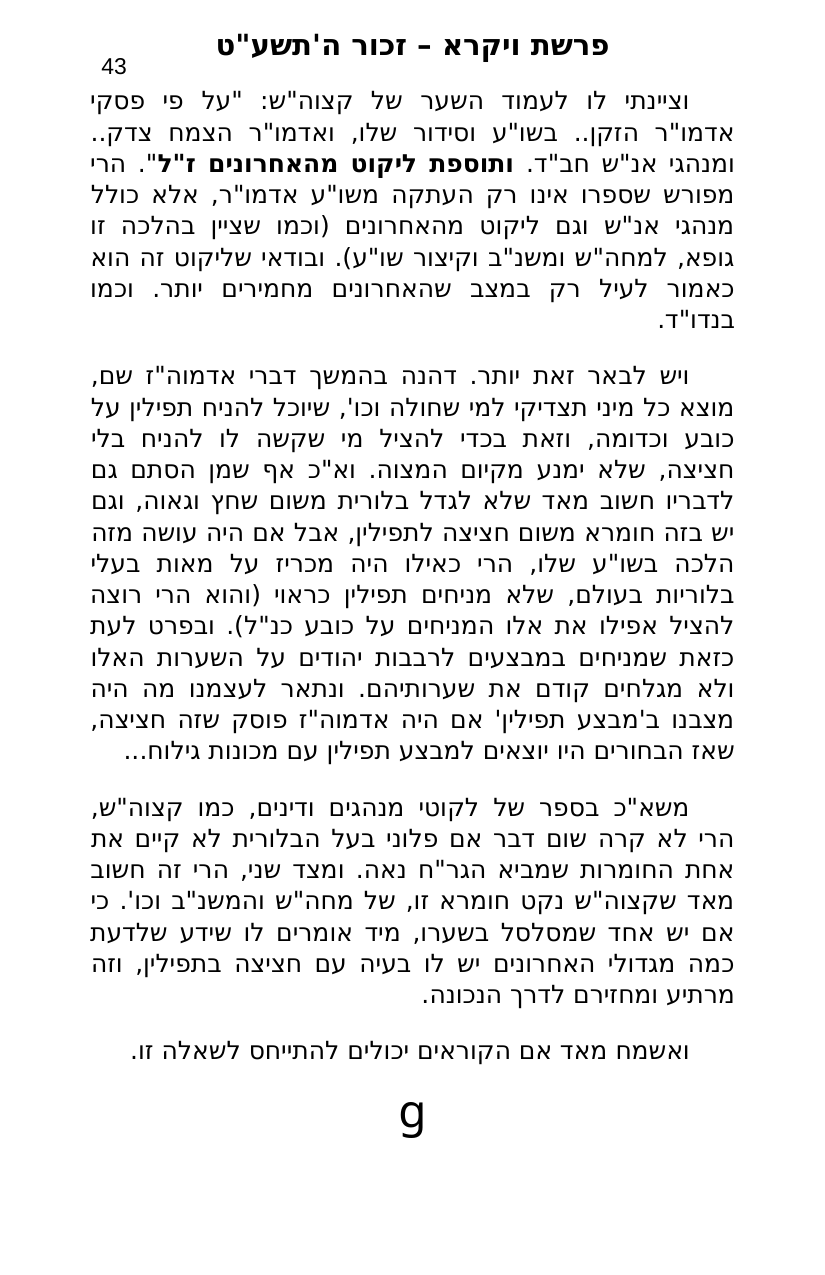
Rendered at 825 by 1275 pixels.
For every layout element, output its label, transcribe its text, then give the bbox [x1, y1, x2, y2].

text וציינתי לו לעמוד השער של קצוה"ש: "על פי פסקי אדמו"ר הזקן.. בשו"ע וסידור שלו, ואדמו"ר הצמח צדק.. ומנהגי אנ"ש חב"ד. ותוספת ליקוט מהאחרונים ז"ל". הרי מפורש שספרו אינו רק העתקה משו"ע אדמו"ר, אלא כולל מנהגי אנ"ש וגם ליקוט מהאחרונים (וכמו שציין בהלכה זו גופא, למחה"ש ומשנ"ב וקיצור שו"ע). ובודאי שליקוט זה הוא כאמור לעיל רק במצב שהאחרונים מחמירים יותר. וכמו בנדו"ד. [90, 84, 735, 334]
text משא"כ בספר של לקוטי מנהגים ודינים, כמו קצוה"ש, הרי לא קרה שום דבר אם פלוני בעל הבלורית לא קיים את אחת החומרות שמביא הגר"ח נאה. ומצד שני, הרי זה חשוב מאד שקצוה"ש נקט חומרא זו, של מחה"ש והמשנ"ב וכו'. כי אם יש אחד שמסלסל בשערו, מיד אומרים לו שידע שלדעת כמה מגדולי האחרונים יש לו בעיה עם חציצה בתפילין, וזה מרתיע ומחזירם לדרך הנכונה. [90, 791, 735, 1009]
text ויש לבאר זאת יותר. דהנה בהמשך דברי אדמוה"ז שם, מוצא כל מיני תצדיקי למי שחולה וכו', שיוכל להניח תפילין על כובע וכדומה, וזאת בכדי להציל מי שקשה לו להניח בלי חציצה, שלא ימנע מקיום המצוה. וא"כ אף שמן הסתם גם לדבריו חשוב מאד שלא לגדל בלורית משום שחץ וגאוה, וגם יש בזה חומרא משום חציצה לתפילין, אבל אם היה עושה מזה הלכה בשו"ע שלו, הרי כאילו היה מכריז על מאות בעלי בלוריות בעולם, שלא מניחים תפילין כראוי (והוא הרי רוצה להציל אפילו את אלו המניחים על כובע כנ"ל). ובפרט לעת כזאת שמניחים במבצעים לרבבות יהודים על השערות האלו ולא מגלחים קודם את שערותיהם. ונתאר לעצמנו מה היה מצבנו ב'מבצע תפילין' אם היה אדמוה"ז פוסק שזה חציצה, שאז הבחורים היו יוצאים למבצע תפילין עם מכונות גילוח... [90, 359, 735, 766]
text g [90, 1078, 735, 1141]
text ואשמח מאד אם הקוראים יכולים להתייחס לשאלה זו. [90, 1034, 735, 1066]
